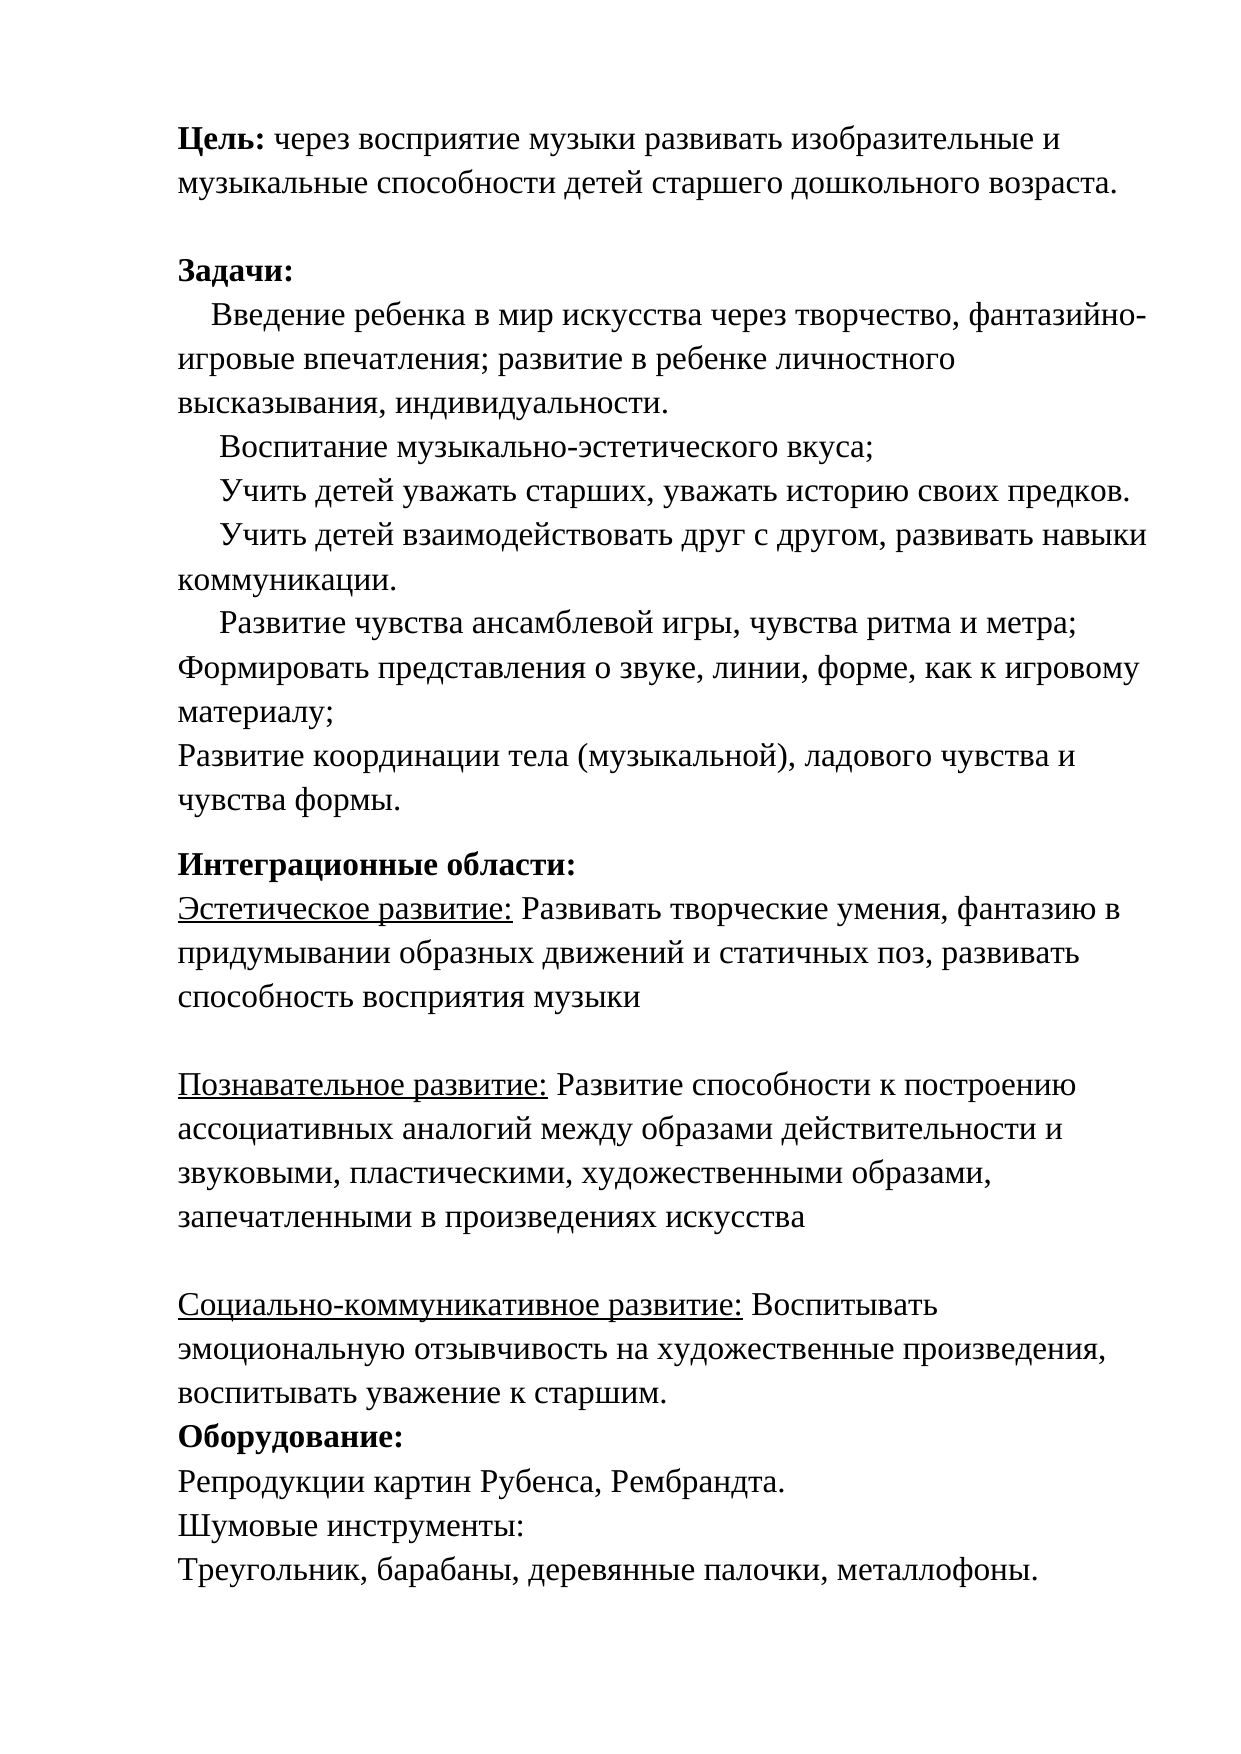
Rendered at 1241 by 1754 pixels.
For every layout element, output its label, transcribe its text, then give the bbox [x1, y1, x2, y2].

text Цель: через восприятие музыки развивать изобразительные и музыкальные способности детей старшего дошкольного возраста. Задачи: Введение ребенка в мир искусства через творчество, фантазийно-игровые впечатления; развитие в ребенке личностного высказывания, индивидуальности. Воспитание музыкально-эстетического вкуса; Учить детей уважать старших, уважать историю своих предков. Учить детей взаимодействовать друг с другом, развивать навыки коммуникации. Развитие чувства ансамблевой игры, чувства ритма и метра; Формировать представления о звуке, линии, форме, как к игровому материалу; Развитие координации тела (музыкальной), ладового чувства и чувства формы. [177, 118, 1152, 817]
text Интеграционные области: Эстетическое развитие: Развивать творческие умения, фантазию в придумывании образных движений и статичных поз, развивать способность восприятия музыки Познавательное развитие: Развитие способности к построению ассоциативных аналогий между образами действительности и звуковыми, пластическими, художественными образами, запечатленными в произведениях искусства Социально-коммуникативное развитие: Воспитывать эмоциональную отзывчивость на художественные произведения, воспитывать уважение к старшим. Оборудование: Репродукции картин Рубенса, Рембрандта. Шумовые инструменты: Треугольник, барабаны, деревянные палочки, металлофоны. [177, 844, 1152, 1619]
